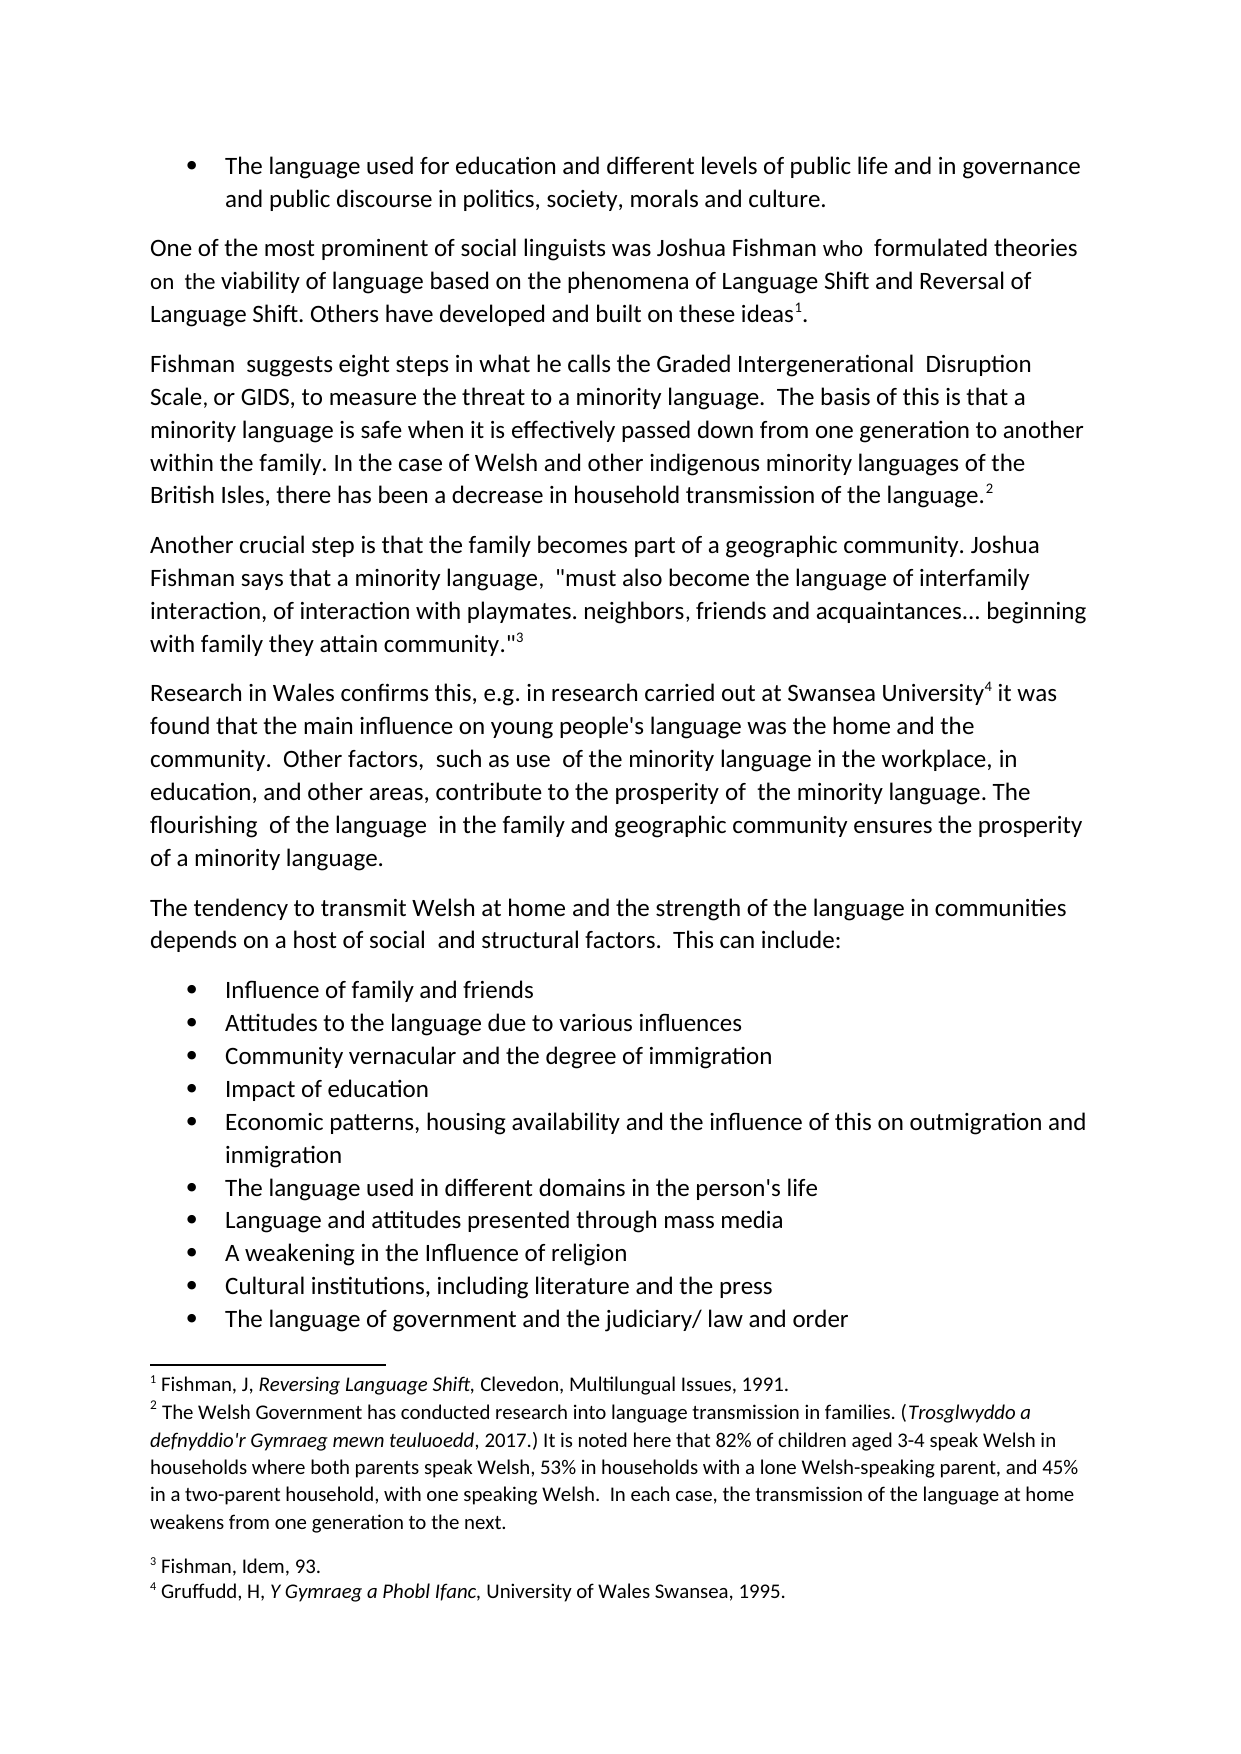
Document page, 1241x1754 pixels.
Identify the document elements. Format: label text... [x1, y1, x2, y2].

text The tendency to transmit Welsh at home and the strength of the language in communities depends on a host of social and structural factors. This can include: [150, 892, 1090, 955]
list Language and attitudes presented through mass media [187, 1204, 1090, 1235]
list The language used for education and different levels of public life and in governance and public discourse in politics, society, morals and culture. [187, 150, 1090, 213]
text Fishman suggests eight steps in what he calls the Graded Intergenerational Disruption Scale, or GIDS, to measure the threat to a minority language. The basis of this is that a minority language is safe when it is effectively passed down from one generation to another within the family. In the case of Welsh and other indigenous minority languages of the British Isles, there has been a decrease in household transmission of the language. [150, 348, 1090, 510]
text One of the most prominent of social linguists was Joshua Fishman who formulated theories on the viability of language based on the phenomena of Language Shift and Reversal of Language Shift. Others have developed and built on these ideas. [150, 232, 1090, 329]
list Economic patterns, housing availability and the influence of this on outmigration and inmigration [187, 1106, 1090, 1169]
list Impact of education [187, 1073, 1090, 1103]
list Community vernacular and the degree of immigration [187, 1040, 1090, 1071]
text Another crucial step is that the family becomes part of a geographic community. Joshua Fishman says that a minority language, "must also become the language of interfamily interaction, of interaction with playmates. neighbors, friends and acquaintances... beginning with family they attain community." [150, 529, 1090, 658]
list Influence of family and friends [187, 974, 1090, 1005]
text Research in Wales confirms this, e.g. in research carried out at Swansea University it was found that the main influence on young people's language was the home and the community. Other factors, such as use of the minority language in the workplace, in education, and other areas, contribute to the prosperity of the minority language. The flourishing of the language in the family and geographic community ensures the prosperity of a minority language. [150, 677, 1090, 873]
list Attitudes to the language due to various influences [187, 1007, 1090, 1038]
list A weakening in the Influence of religion [187, 1237, 1090, 1268]
list The language used in different domains in the person's life [187, 1172, 1090, 1202]
list The language of government and the judiciary/ law and order [187, 1303, 1090, 1334]
list Cultural institutions, including literature and the press [187, 1270, 1090, 1301]
